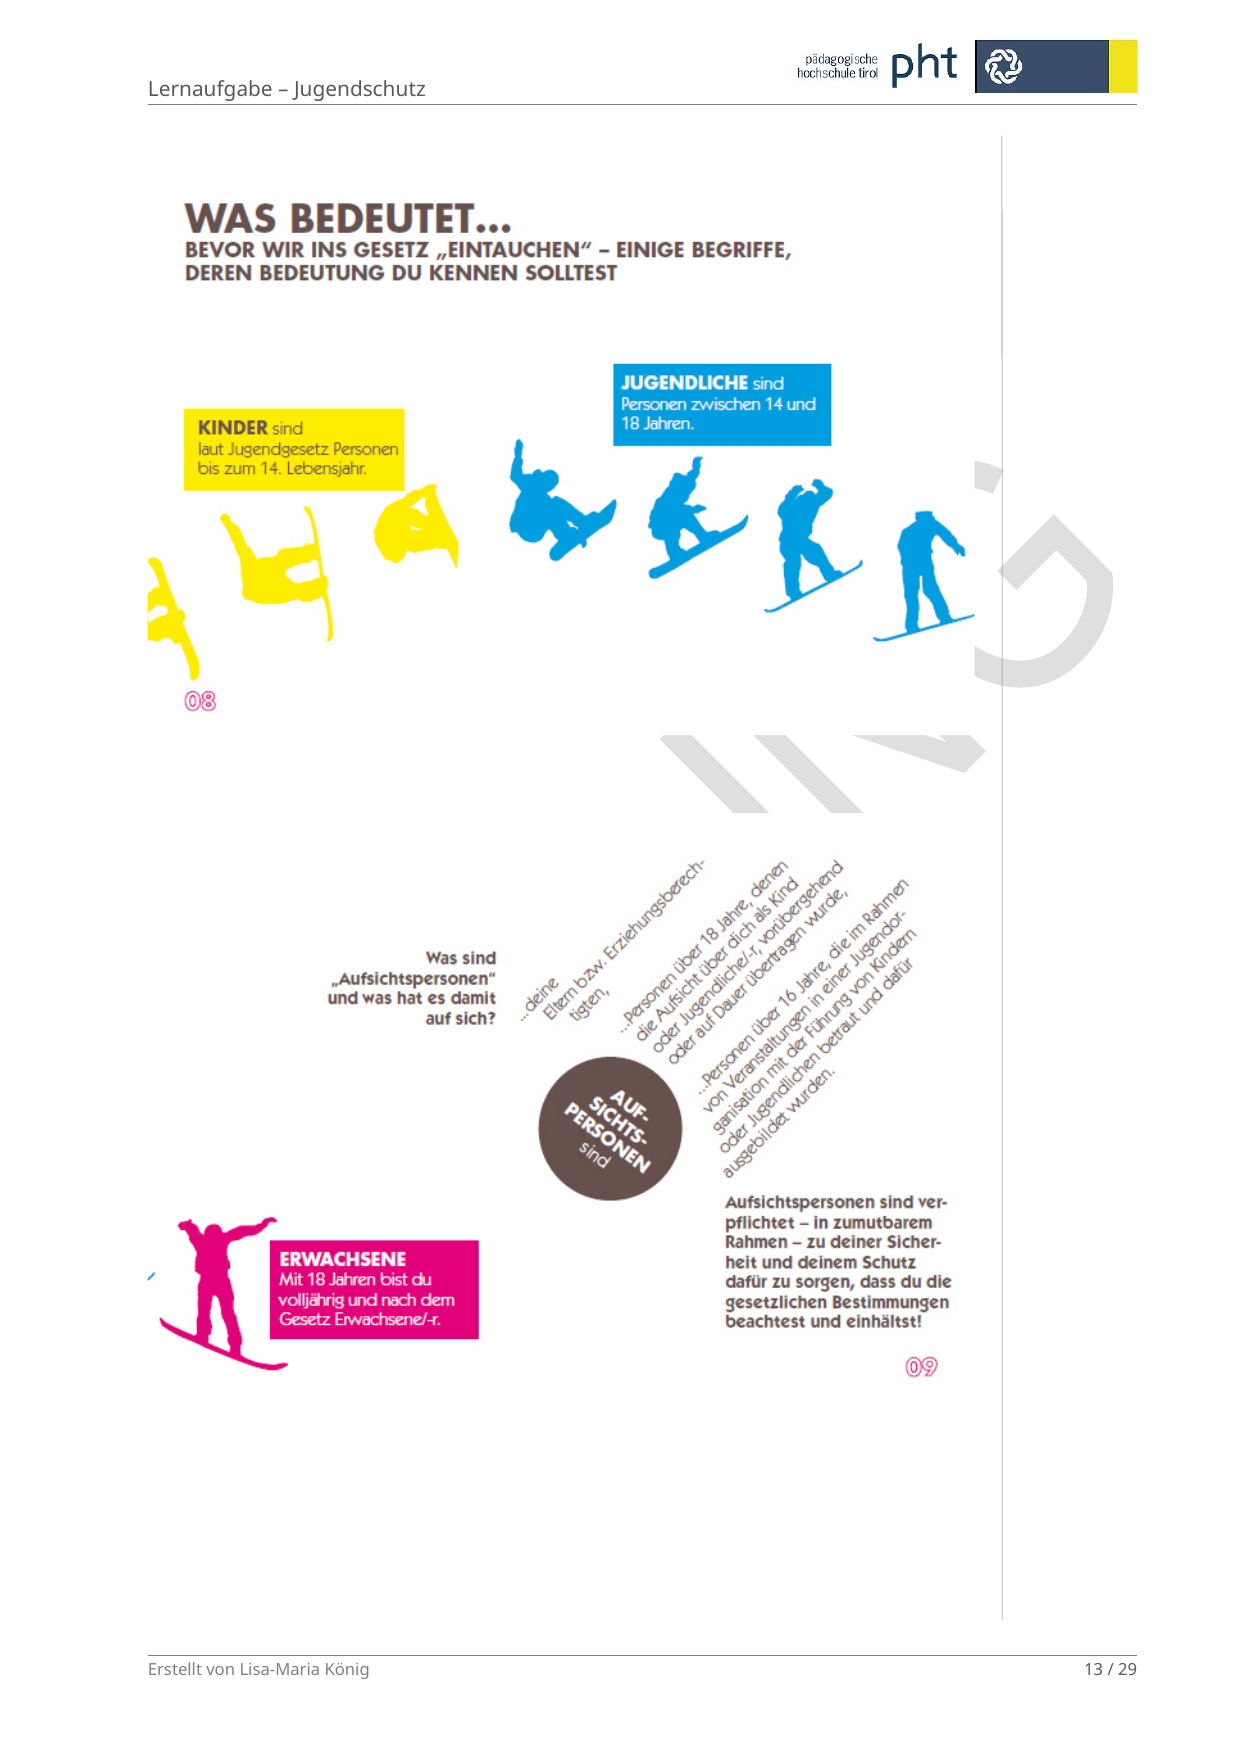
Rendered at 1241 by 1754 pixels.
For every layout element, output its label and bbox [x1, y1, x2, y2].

picture [147, 813, 975, 1401]
picture [789, 39, 1138, 93]
picture [147, 147, 975, 735]
